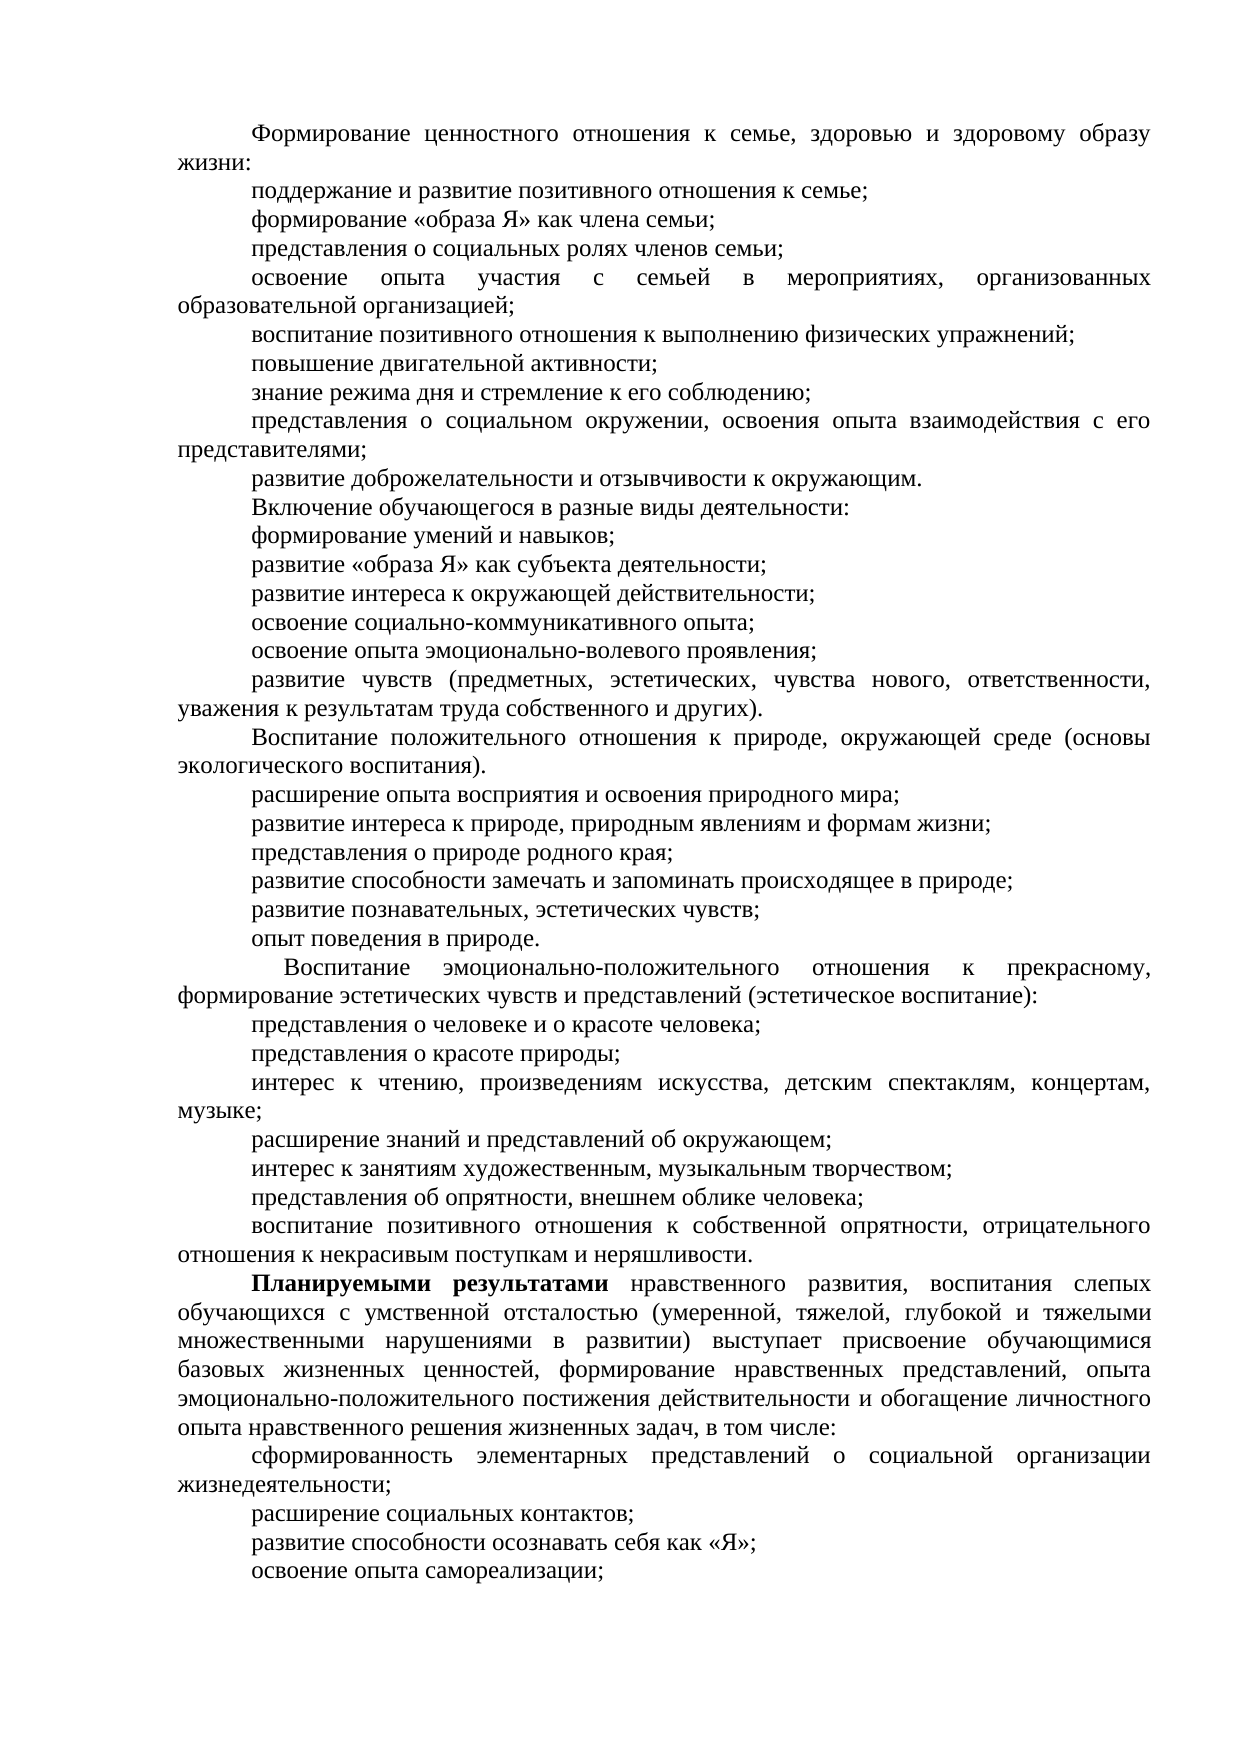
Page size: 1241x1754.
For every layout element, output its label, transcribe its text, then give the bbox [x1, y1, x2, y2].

text формирование «образа Я» как члена семьи; [215, 204, 1152, 233]
text расширение социальных контактов; [177, 1498, 1152, 1527]
text представления о человеке и о красоте человека; [177, 1009, 1152, 1038]
text представления о природе родного края; [177, 837, 1152, 866]
text представления о социальных ролях членов семьи; [215, 233, 1152, 262]
text опыт поведения в природе. [177, 923, 1152, 952]
text развитие интереса к окружающей действительности; [177, 578, 1152, 607]
text интерес к чтению, произведениям искусства, детским спектаклям, концертам, музыке; [177, 1067, 1152, 1124]
text развитие интереса к природе, природным явлениям и формам жизни; [177, 808, 1152, 837]
text воспитание позитивного отношения к выполнению физических упражнений; [177, 319, 1152, 348]
text развитие способности замечать и запоминать происходящее в природе; [177, 866, 1152, 894]
text повышение двигательной активности; [215, 348, 1152, 377]
text Планируемыми результатами нравственного развития, воспитания слепых обучающихся с умственной отсталостью (умеренной, тяжелой, глубокой и тяжелыми множественными нарушениями в развитии) выступает присвоение обучающимися базовых жизненных ценностей, формирование нравственных представлений, опыта эмоционально-положительного постижения действительности и обогащение личностного опыта нравственного решения жизненных задач, в том числе: [177, 1268, 1152, 1441]
text освоение социально-коммуникативного опыта; [177, 607, 1152, 636]
text формирование умений и навыков; [177, 521, 1152, 549]
text Включение обучающегося в разные виды деятельности: [177, 492, 1152, 521]
text расширение опыта восприятия и освоения природного мира; [177, 779, 1152, 808]
text расширение знаний и представлений об окружающем; [177, 1124, 1152, 1153]
text Воспитание положительного отношения к природе, окружающей среде (основы экологического воспитания). [177, 722, 1152, 779]
text интерес к занятиям художественным, музыкальным творчеством; [177, 1153, 1152, 1182]
text Формирование ценностного отношения к семье, здоровью и здоровому образу жизни: [177, 118, 1152, 176]
text поддержание и развитие позитивного отношения к семье; [177, 176, 1152, 204]
text представления об опрятности, внешнем облике человека; [177, 1182, 1152, 1211]
text развитие чувств (предметных, эстетических, чувства нового, ответственности, уважения к результатам труда собственного и других). [177, 664, 1152, 722]
text развитие познавательных, эстетических чувств; [177, 894, 1152, 923]
text воспитание позитивного отношения к собственной опрятности, отрицательного отношения к некрасивым поступкам и неряшливости. [177, 1211, 1152, 1268]
text сформированность элементарных представлений о социальной организации жизнедеятельности; [177, 1441, 1152, 1498]
text представления о красоте природы; [177, 1038, 1152, 1067]
text освоение опыта эмоционально-волевого проявления; [177, 636, 1152, 664]
text освоение опыта самореализации; [177, 1556, 1152, 1584]
text освоение опыта участия с семьей в мероприятиях, организованных образовательной организацией; [177, 262, 1152, 319]
text развитие доброжелательности и отзывчивости к окружающим. [215, 463, 1152, 492]
text знание режима дня и стремление к его соблюдению; [215, 377, 1152, 406]
text развитие «образа Я» как субъекта деятельности; [177, 549, 1152, 578]
text представления о социальном окружении, освоения опыта взаимодействия с его представителями; [177, 406, 1152, 463]
text Воспитание эмоционально-положительного отношения к прекрасному, формирование эстетических чувств и представлений (эстетическое воспитание): [177, 952, 1152, 1009]
text развитие способности осознавать себя как «Я»; [177, 1527, 1152, 1556]
